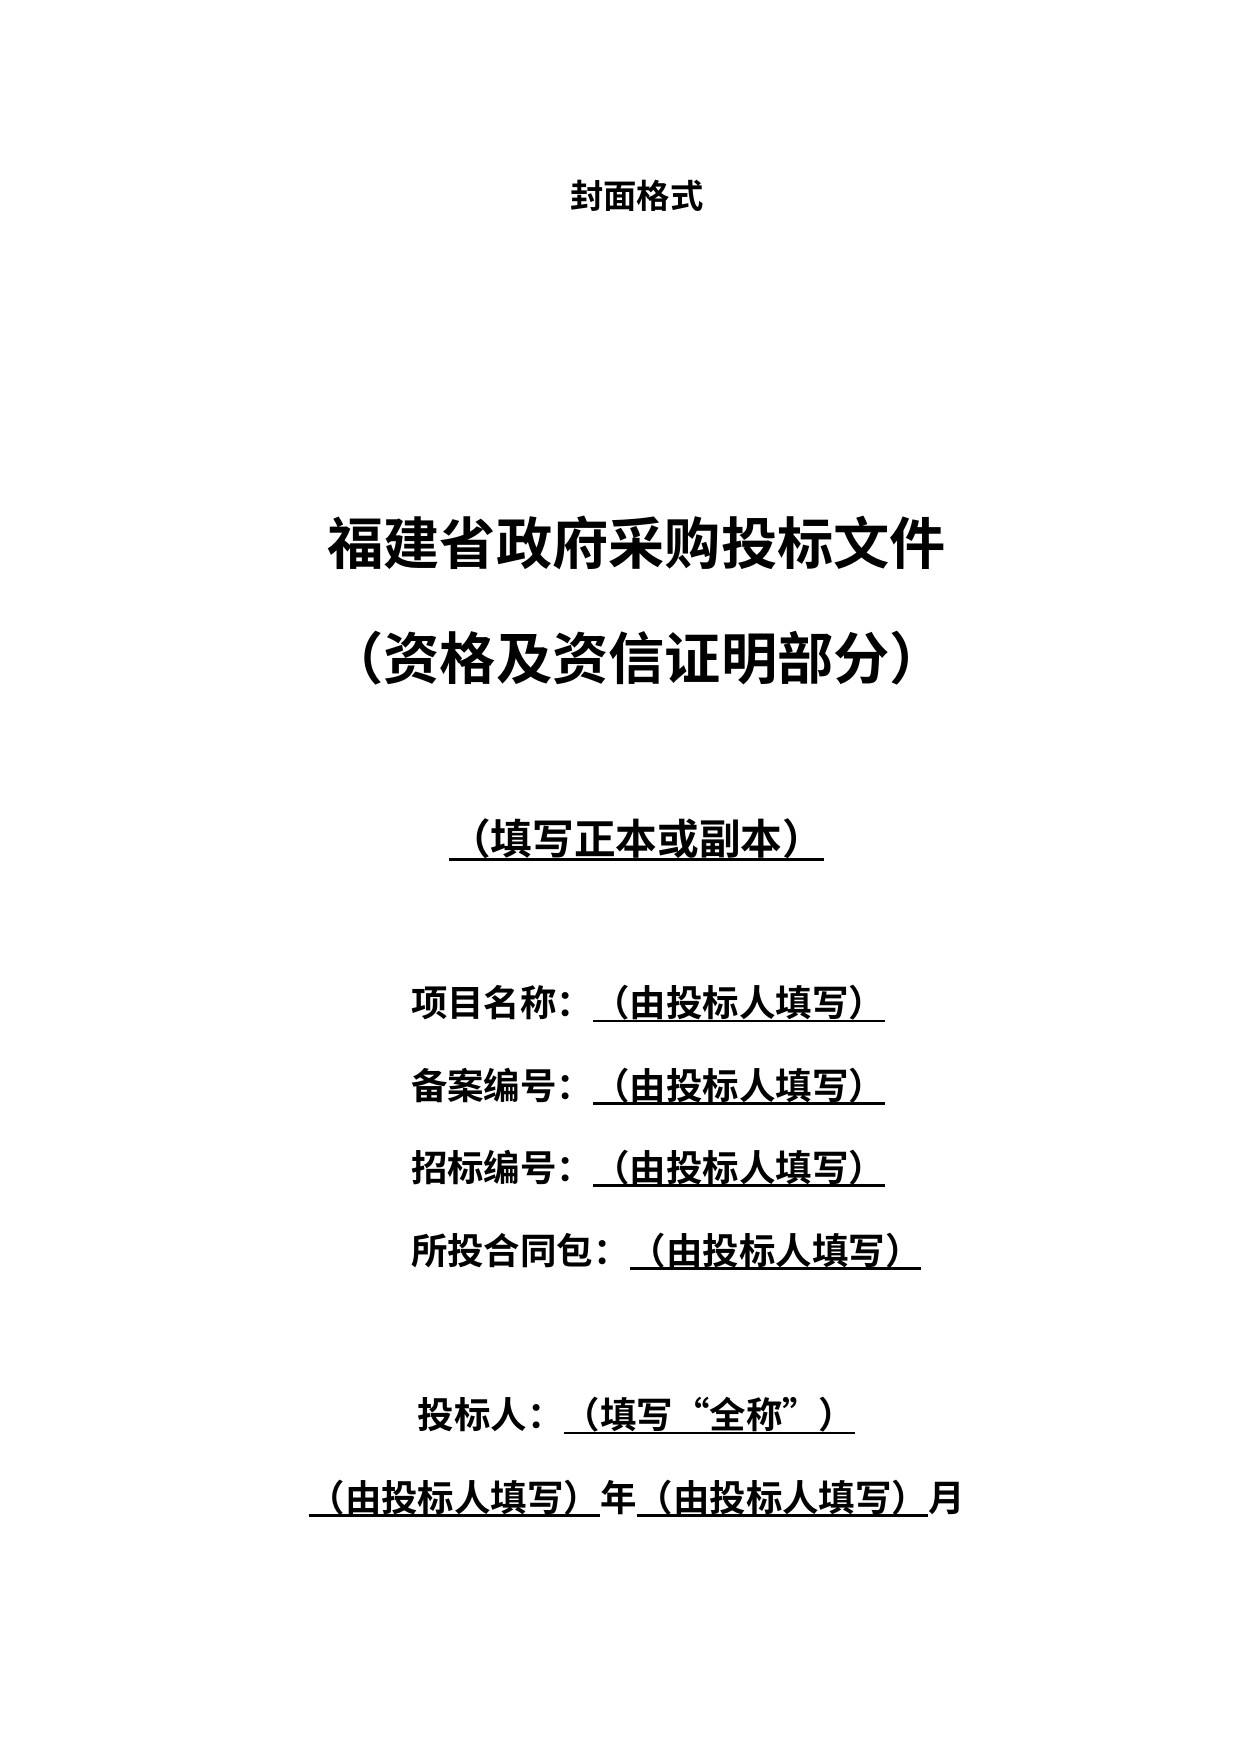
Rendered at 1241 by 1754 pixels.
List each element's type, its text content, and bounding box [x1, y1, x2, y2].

text （资格及资信证明部分） [187, 606, 1085, 704]
text 封面格式 [187, 162, 1085, 227]
text 备案编号：（由投标人填写） [187, 1051, 1085, 1116]
text 投标人：（填写“全称”） [187, 1381, 1085, 1446]
text （填写正本或副本） [187, 804, 1085, 869]
text 福建省政府采购投标文件 [187, 492, 1085, 589]
text （由投标人填写）年（由投标人填写）月 [187, 1463, 1085, 1528]
text 招标编号：（由投标人填写） [187, 1133, 1085, 1198]
text 项目名称：（由投标人填写） [187, 968, 1085, 1033]
text 所投合同包：（由投标人填写） [187, 1216, 1085, 1281]
